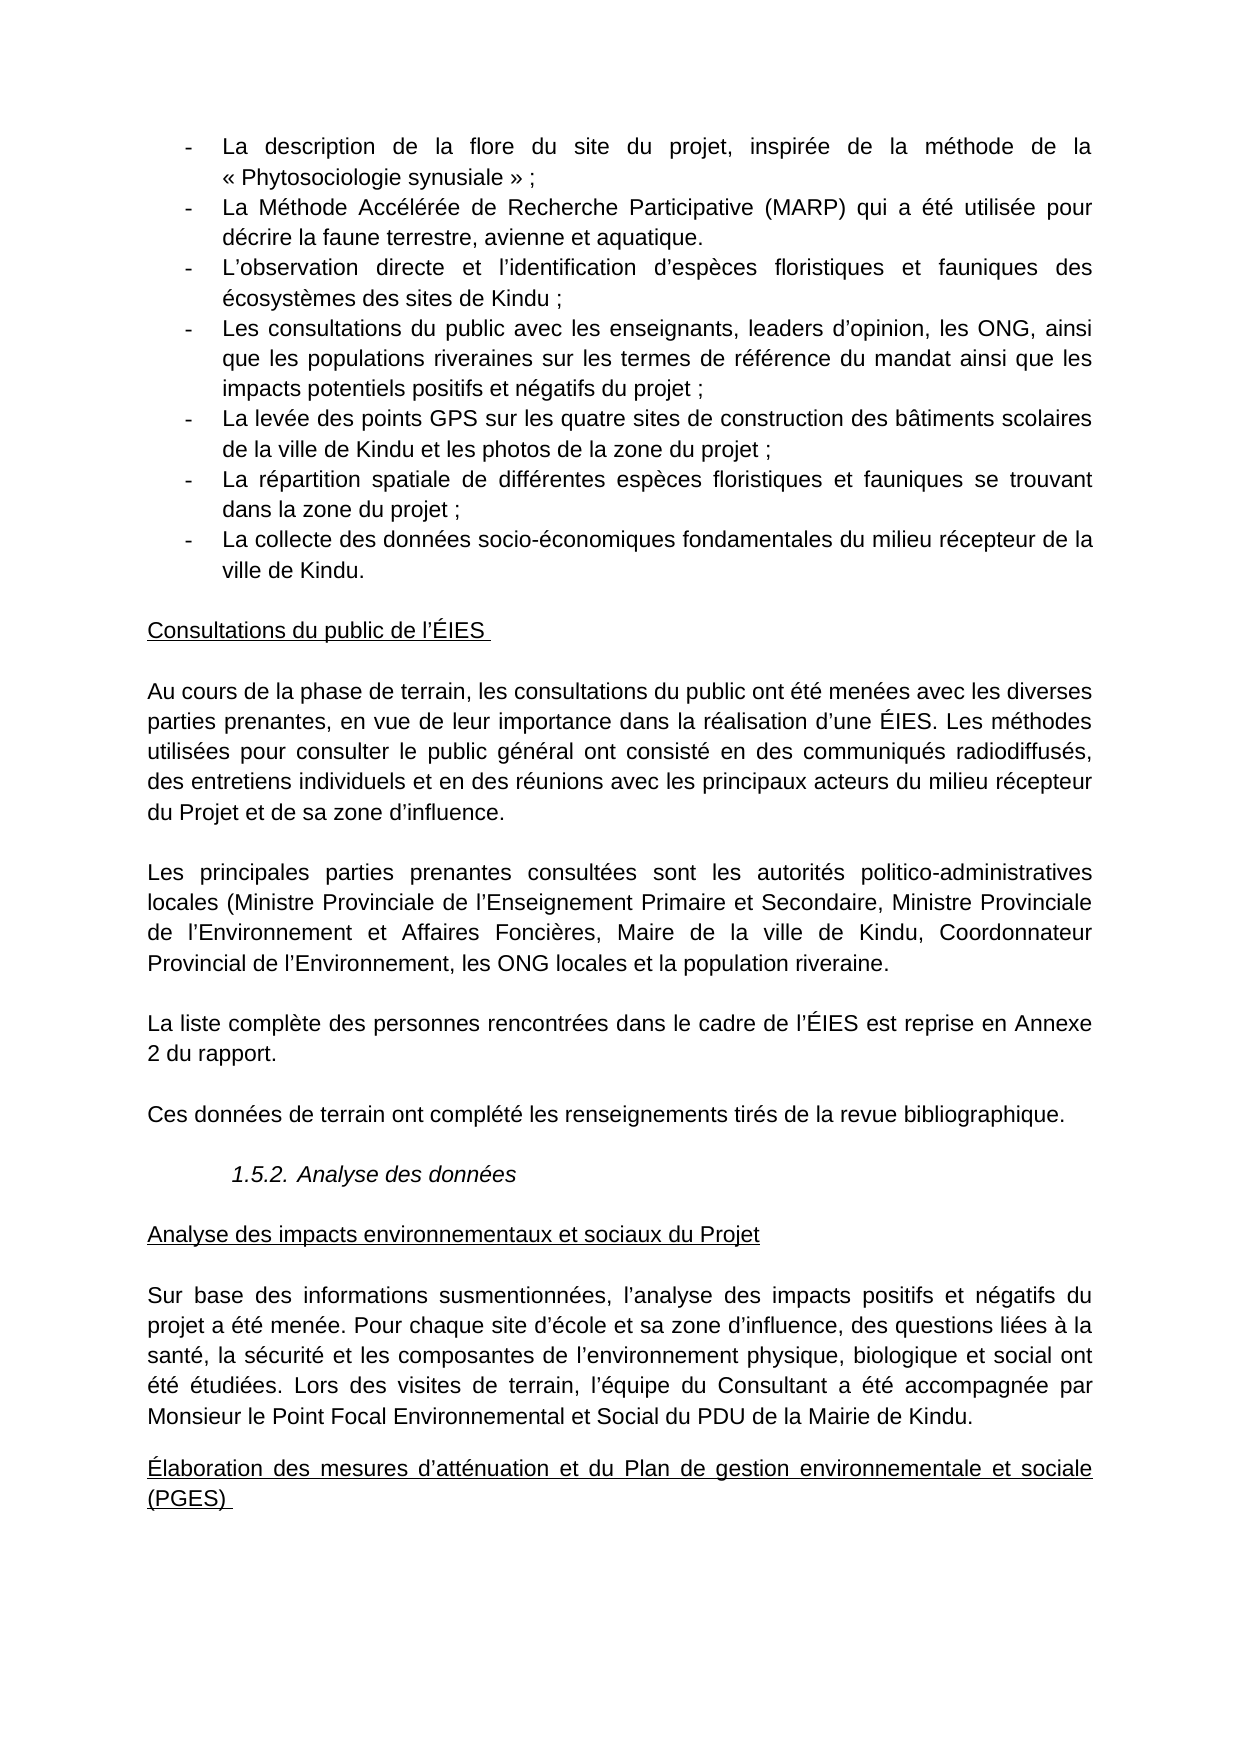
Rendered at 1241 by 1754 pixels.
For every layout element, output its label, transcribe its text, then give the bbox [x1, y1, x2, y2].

text Consultations du public de l’ÉIES [147, 617, 1093, 643]
text Au cours de la phase de terrain, les consultations du public ont été menées avec les diverses parties prenantes, en vue de leur importance dans la réalisation d’une ÉIES. Les méthodes utilisées pour consulter le public général ont consisté en des communiqués radiodiffusés, des entretiens individuels et en des réunions avec les principaux acteurs du milieu récepteur du Projet et de sa zone d’influence. [147, 678, 1093, 825]
text Élaboration des mesures d’atténuation et du Plan de gestion environnementale et sociale (PGES) [147, 1455, 1093, 1478]
list La collecte des données socio-économiques fondamentales du milieu récepteur de la ville de Kindu. [184, 526, 1093, 583]
text Les principales parties prenantes consultées sont les autorités politico-administratives locales (Ministre Provinciale de l’Enseignement Primaire et Secondaire, Ministre Provinciale de l’Environnement et Affaires Foncières, Maire de la ville de Kindu, Coordonnateur Provincial de l’Environnement, les ONG locales et la population riveraine. [147, 859, 1093, 976]
list L’observation directe et l’identification d’espèces floristiques et fauniques des écosystèmes des sites de Kindu ; [184, 254, 1093, 311]
list La Méthode Accélérée de Recherche Participative (MARP) qui a été utilisée pour décrire la faune terrestre, avienne et aquatique. [184, 194, 1093, 250]
list La description de la flore du site du projet, inspirée de la méthode de la « Phytosociologie synusiale » ; [184, 133, 1093, 190]
list La répartition spatiale de différentes espèces floristiques et fauniques se trouvant dans la zone du projet ; [184, 466, 1093, 523]
text La liste complète des personnes rencontrées dans le cadre de l’ÉIES est reprise en Annexe 2 du rapport. [147, 1010, 1093, 1066]
text Analyse des impacts environnementaux et sociaux du Projet [147, 1221, 1093, 1248]
text Ces données de terrain ont complété les renseignements tirés de la revue bibliographique. [147, 1101, 1093, 1127]
list Les consultations du public avec les enseignants, leaders d’opinion, les ONG, ainsi que les populations riveraines sur les termes de référence du mandat ainsi que les impacts potentiels positifs et négatifs du projet ; [184, 315, 1093, 402]
text Élaboration des mesures d’atténuation et du Plan de gestion environnementale et sociale (PGES) [147, 1479, 1093, 1511]
text Sur base des informations susmentionnées, l’analyse des impacts positifs et négatifs du projet a été menée. Pour chaque site d’école et sa zone d’influence, des questions liées à la santé, la sécurité et les composantes de l’environnement physique, biologique et social ont été étudiées. Lors des visites de terrain, l’équipe du Consultant a été accompagnée par Monsieur le Point Focal Environnemental et Social du PDU de la Mairie de Kindu. [147, 1282, 1093, 1429]
subtitle Analyse des données [231, 1161, 1093, 1187]
list La levée des points GPS sur les quatre sites de construction des bâtiments scolaires de la ville de Kindu et les photos de la zone du projet ; [184, 405, 1093, 462]
